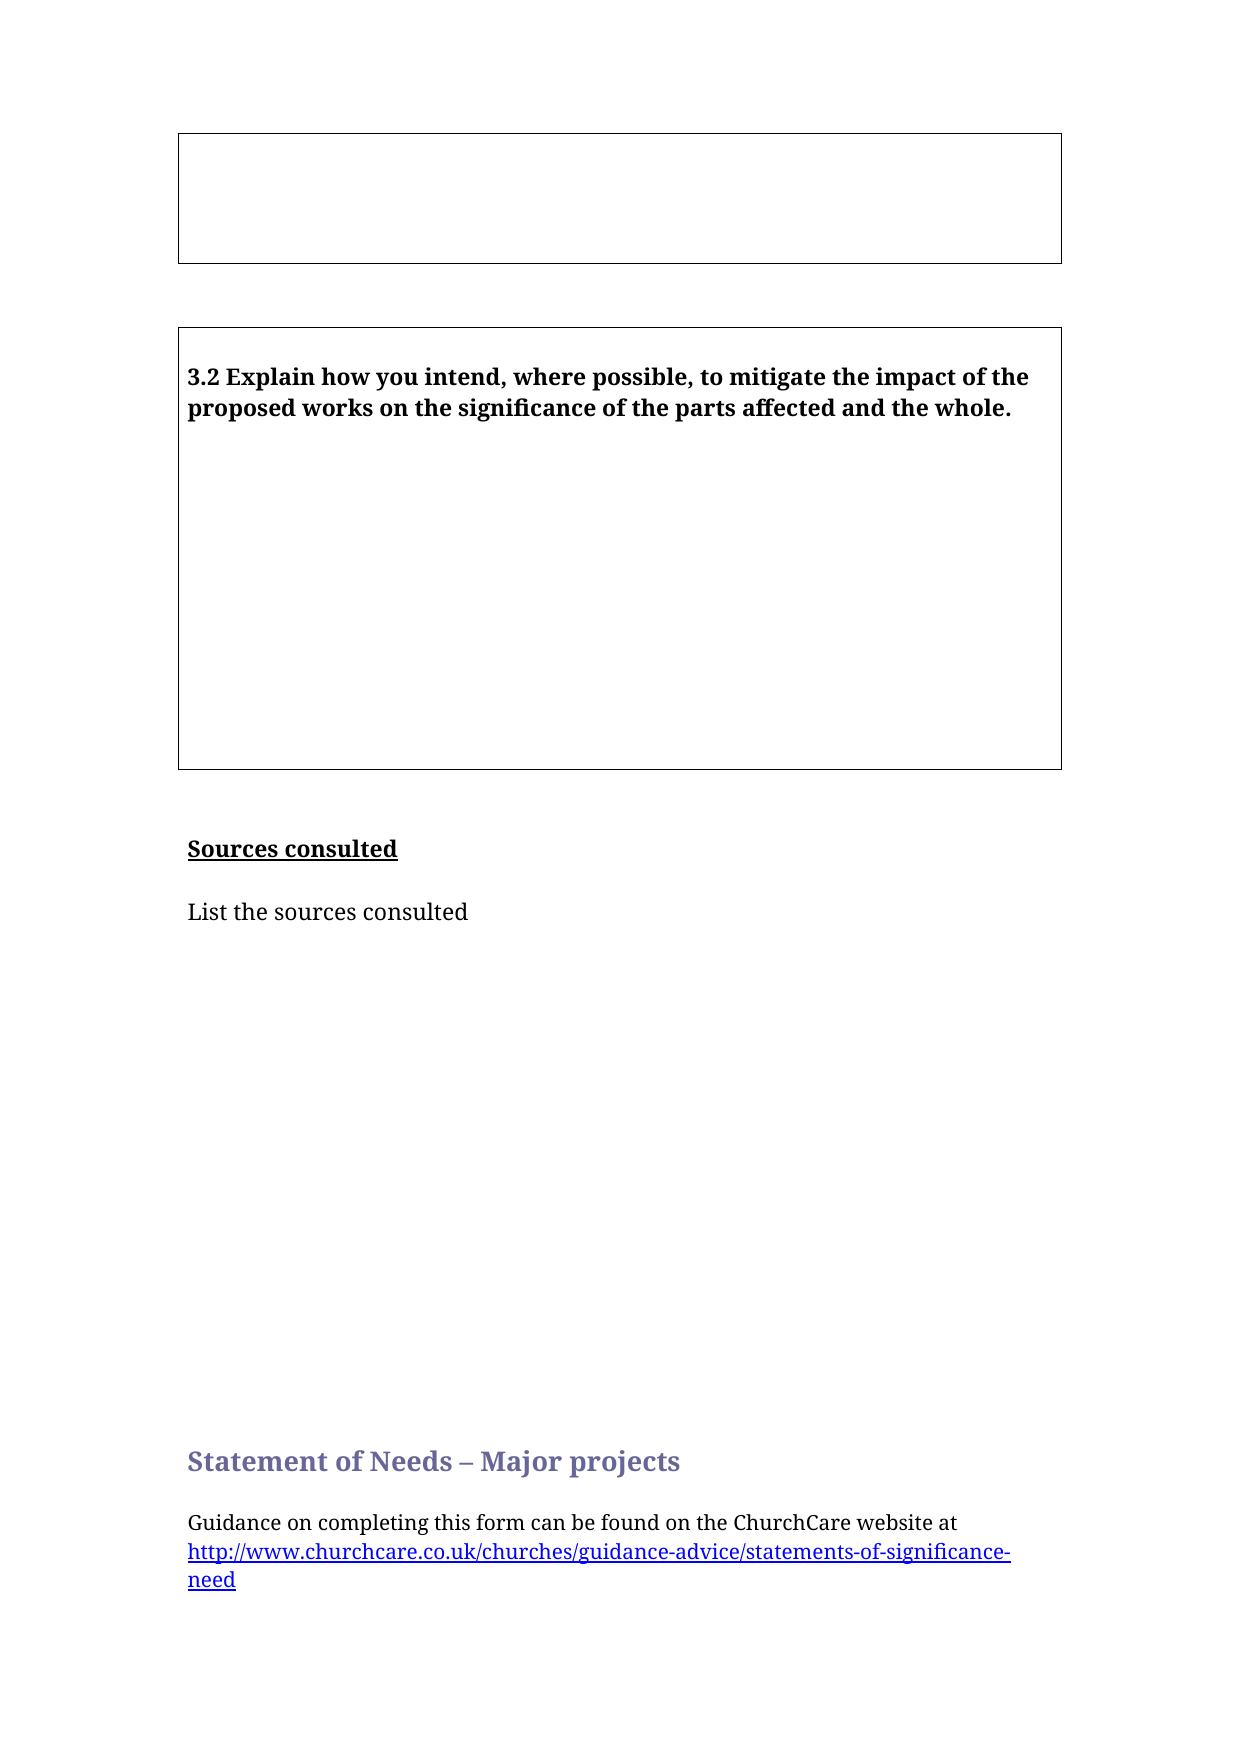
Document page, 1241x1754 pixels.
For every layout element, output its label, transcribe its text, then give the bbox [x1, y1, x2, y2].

text List the sources consulted [187, 895, 1053, 927]
text Guidance on completing this form can be found on the ChurchCare website at http://www.churchcare.co.uk/churches/guidance-advice/statements-of-significance-need [187, 1508, 1053, 1594]
text Statement of Needs – Major projects [187, 1443, 1053, 1480]
text 3.2 Explain how you intend, where possible, to mitigate the impact of the proposed works on the significance of the parts affected and the whole. [187, 361, 1053, 423]
text Sources consulted [187, 833, 1053, 864]
